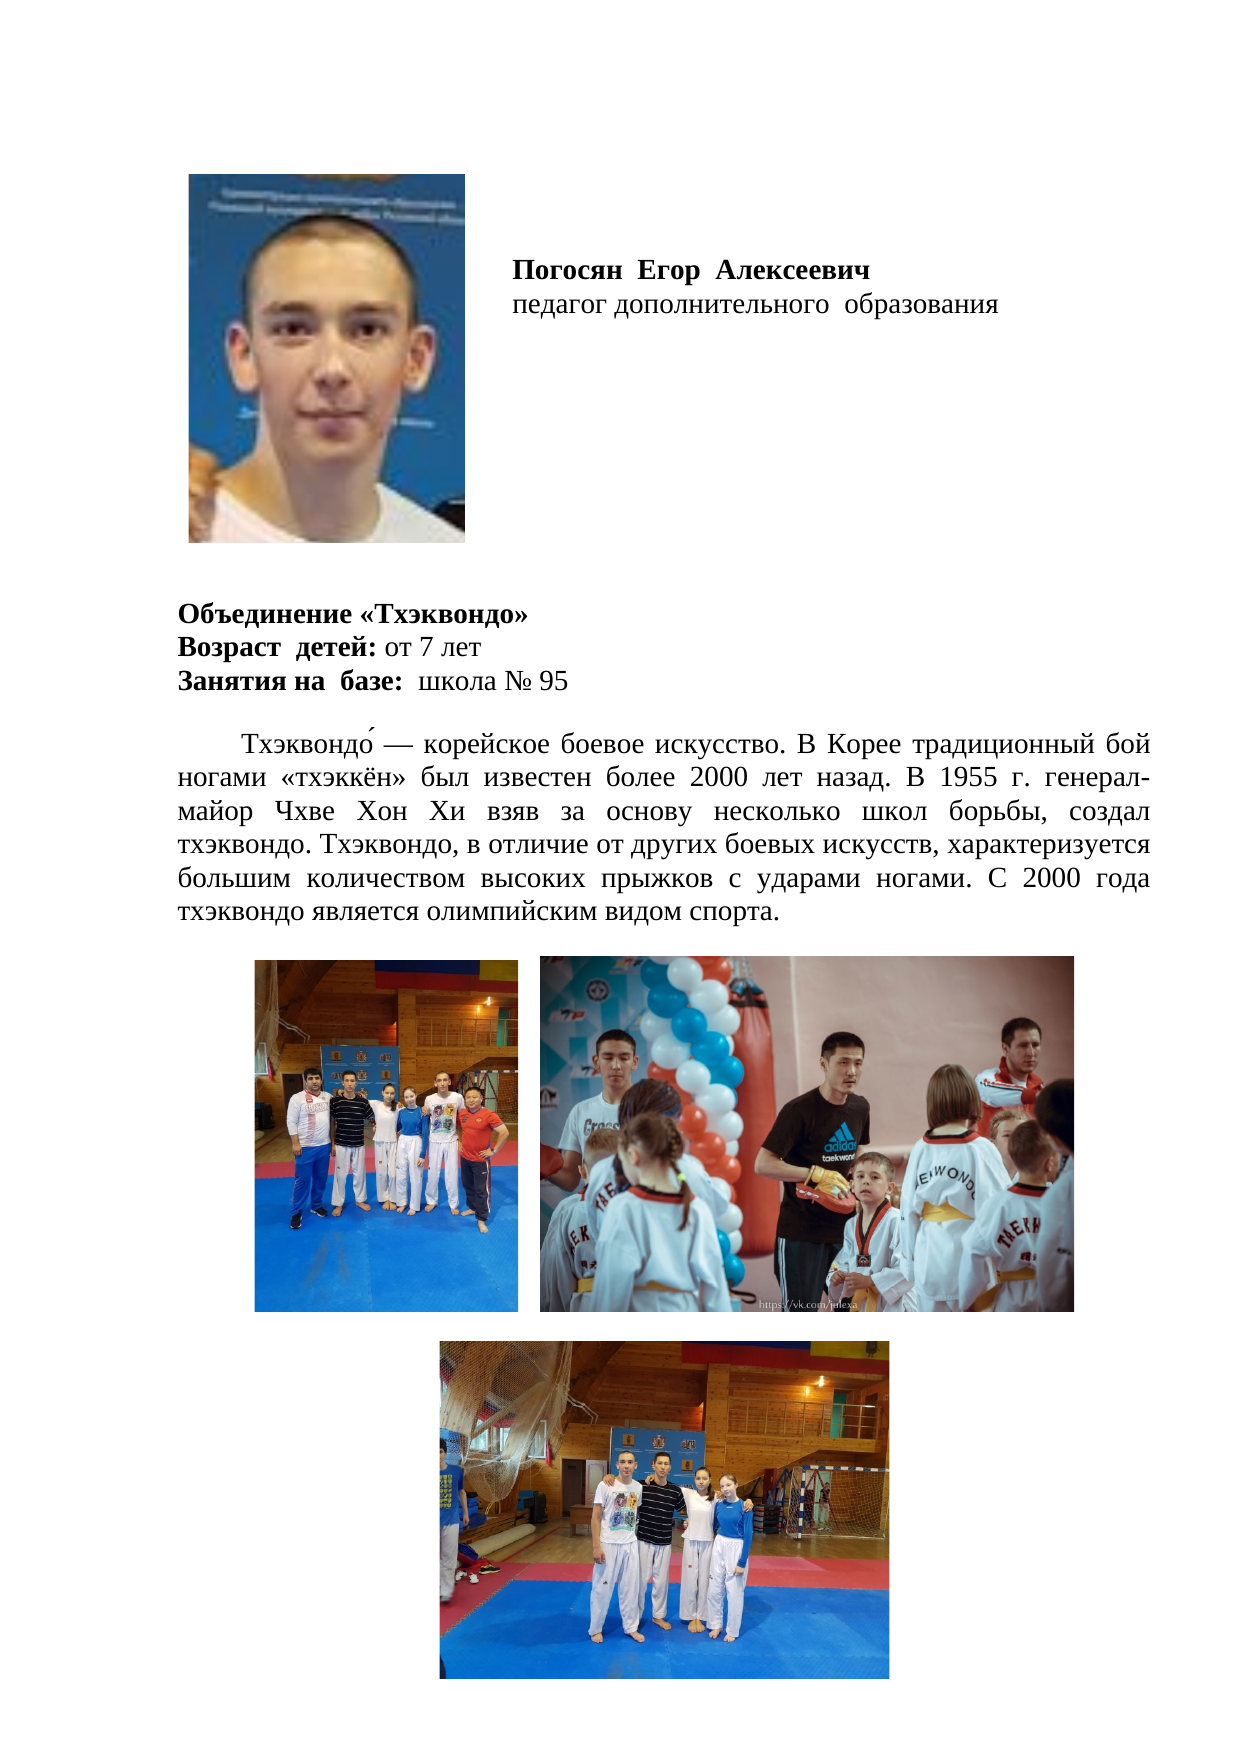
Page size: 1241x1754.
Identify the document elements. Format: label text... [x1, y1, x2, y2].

picture [592, 971, 601, 976]
table_header [177, 118, 501, 543]
text Тхэквондо́ — корейское боевое искусство. В Корее традиционный бой ногами «тхэккён» был известен более 2000 лет назад. В 1955 г. генерал-майор Чхве Хон Хи взяв за основу несколько школ борьбы, создал тхэквондо. Тхэквондо, в отличие от других боевых искусств, характеризуется большим количеством высоких прыжков с ударами ногами. С 2000 года тхэквондо является олимпийским видом спорта. [177, 726, 1152, 927]
picture [254, 960, 519, 1312]
picture [188, 174, 465, 543]
table_header Погосян Егор Алексеевич педагог дополнительного образования [501, 118, 1174, 543]
picture [439, 1341, 890, 1679]
text Объединение «Тхэквондо» [177, 596, 1152, 629]
text Занятия на базе: школа № 95 [177, 663, 1152, 697]
picture [540, 956, 1075, 1312]
text Возраст детей: от 7 лет [177, 629, 1152, 663]
